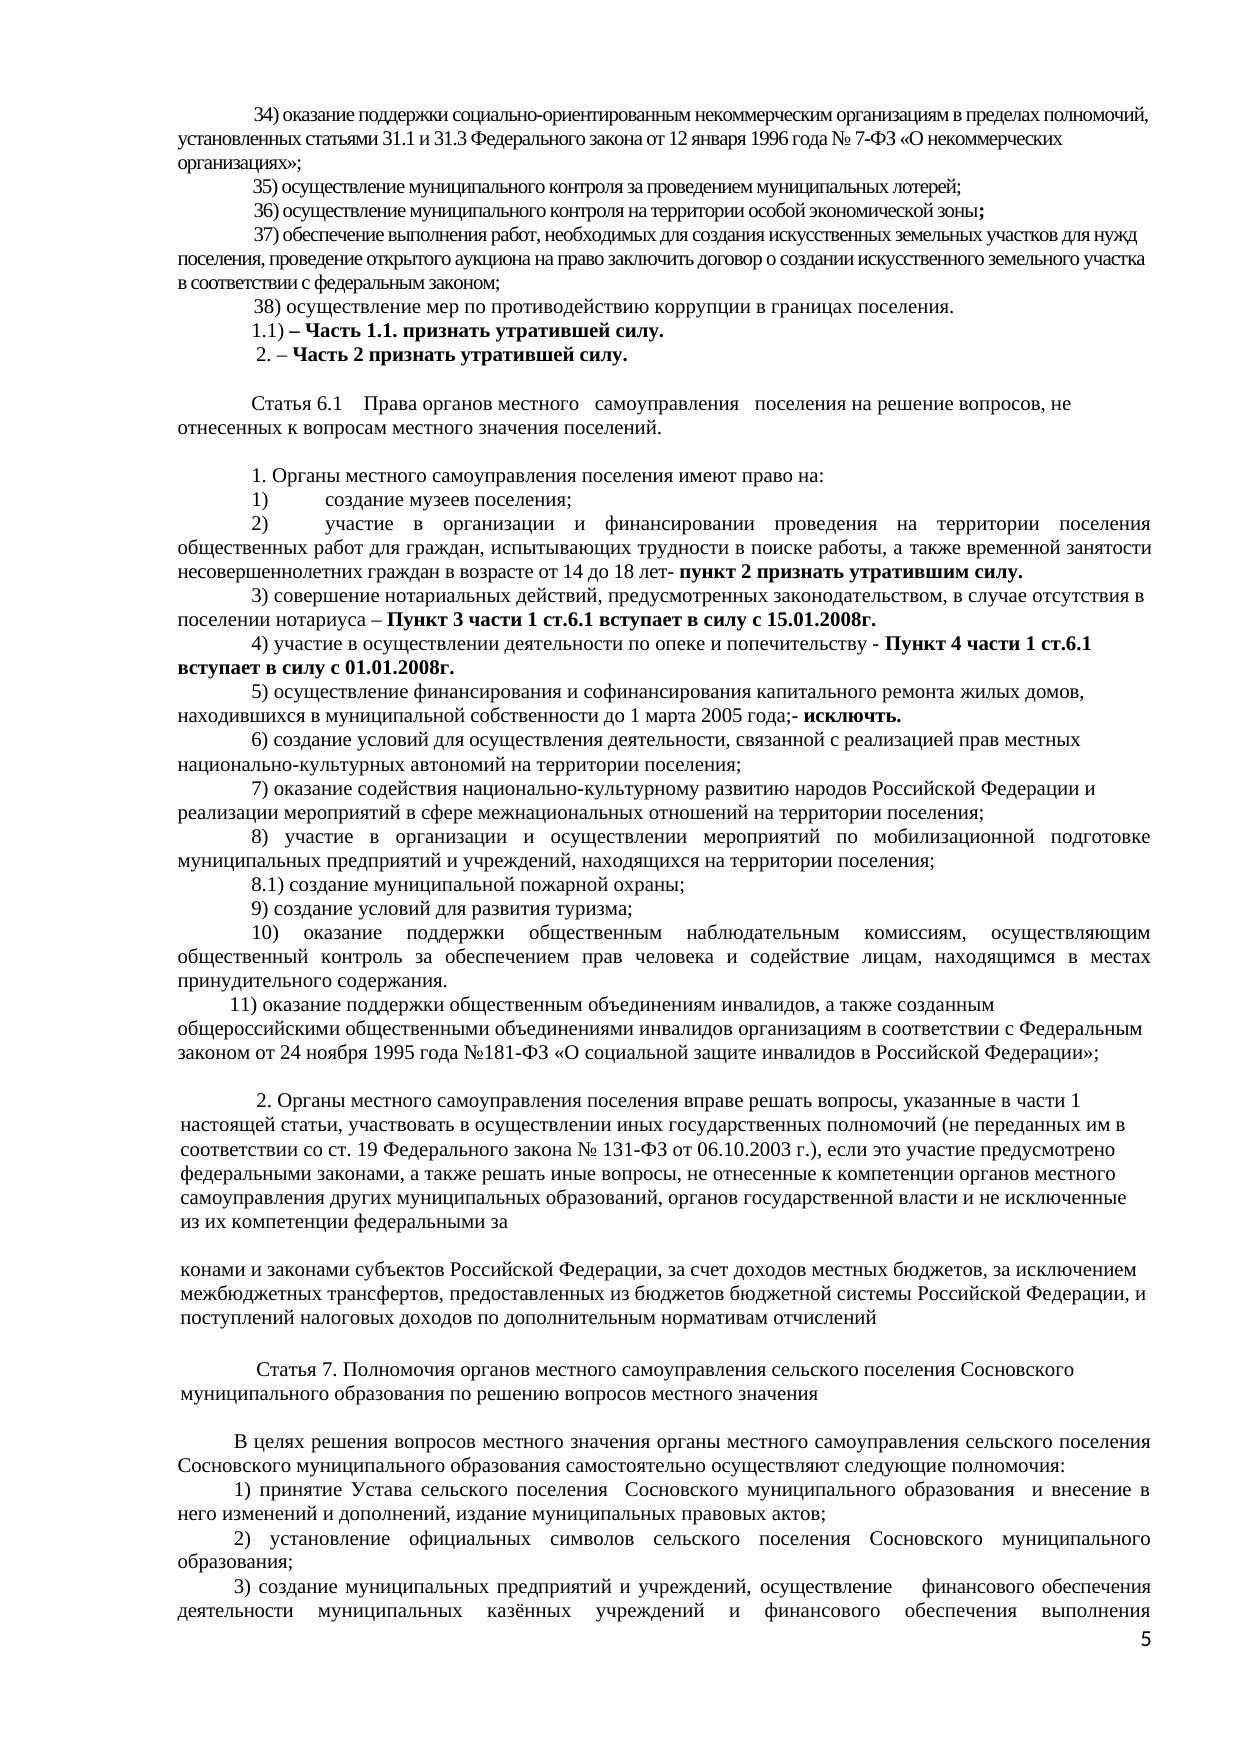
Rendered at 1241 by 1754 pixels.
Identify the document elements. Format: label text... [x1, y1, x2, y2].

text В целях решения вопросов местного значения органы местного самоуправления сельского поселения Сосновского муниципального образования самостоятельно осуществляют следующие полномочия: [177, 1429, 1152, 1477]
text 37) обеспечение выполнения работ, необходимых для создания искусственных земельных участков для нужд поселения, проведение открытого аукциона на право заключить договор о создании искусственного земельного участка в соответствии с федеральным законом; [177, 222, 1152, 294]
text 8.1) создание муниципальной пожарной охраны; [177, 872, 1152, 896]
text 2. – Часть 2 признать утратившей силу. [177, 342, 1152, 366]
text 10) оказание поддержки общественным наблюдательным комиссиям, осуществляющим общественный контроль за обеспечением прав человека и содействие лицам, находящимся в местах принудительного содержания. [177, 920, 1152, 992]
list участие в организации и финансировании проведения на территории поселения общественных работ для граждан, испытывающих трудности в поиске работы, а также временной занятости несовершеннолетних граждан в возрасте от 14 до 18 лет- пункт 2 признать утратившим силу. [177, 511, 1152, 583]
text 8) участие в организации и осуществлении мероприятий по мобилизационной подготовке муниципальных предприятий и учреждений, находящихся на территории поселения; [177, 824, 1152, 872]
text 5) осуществление финансирования и софинансирования капитального ремонта жилых домов, находившихся в муниципальной собственности до 1 марта 2005 года;- исключть. [177, 679, 1152, 727]
text 1) принятие Устава сельского поселения Сосновского муниципального образования и внесение в него изменений и дополнений, издание муниципальных правовых актов; [177, 1477, 1152, 1525]
text 1.1) – Часть 1.1. признать утратившей силу. [177, 318, 1152, 342]
text конами и законами субъектов Российской Федерации, за счет доходов местных бюджетов, за исключением межбюджетных трансфертов, предоставленных из бюджетов бюджетной системы Российской Федерации, и поступлений налоговых доходов по дополнительным нормативам отчислений [180, 1257, 1149, 1329]
text 34) оказание поддержки социально-ориентированным некоммерческим организациям в пределах полномочий, установленных статьями 31.1 и 31.3 Федерального закона от 12 января 1996 года № 7-ФЗ «О некоммерческих организациях»; [177, 102, 1152, 174]
text 4) участие в осуществлении деятельности по опеке и попечительству - Пункт 4 части 1 ст.6.1 вступает в силу с 01.01.2008г. [177, 631, 1152, 679]
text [177, 1573, 1152, 1622]
text 2) установление официальных символов сельского поселения Сосновского муниципального образования; [177, 1525, 1152, 1573]
text 9) создание условий для развития туризма; [177, 896, 1152, 920]
text 38) осуществление мер по противодействию коррупции в границах поселения. [177, 294, 1152, 318]
text 2. Органы местного самоуправления поселения вправе решать вопросы, указанные в части 1 настоящей статьи, участвовать в осуществлении иных государственных полномочий (не переданных им в соответствии со ст. 19 Федерального закона № 131-ФЗ от 06.10.2003 г.), если это участие предусмотрено федеральными законами, а также решать иные вопросы, не отнесенные к компетенции органов местного самоуправления других муниципальных образований, органов государственной власти и не исключенные из их компетенции федеральными за [180, 1088, 1149, 1233]
text 1. Органы местного самоуправления поселения имеют право на: [177, 463, 1152, 487]
text 36) осуществление муниципального контроля на территории особой экономической зоны; [177, 198, 1152, 222]
text 7) оказание содействия национально-культурному развитию народов Российской Федерации и реализации мероприятий в сфере межнациональных отношений на территории поселения; [177, 776, 1152, 824]
text 11) оказание поддержки общественным объединениям инвалидов, а также созданным общероссийскими общественными объединениями инвалидов организациям в соответствии с Федеральным законом от 24 ноября 1995 года №181-ФЗ «О социальной защите инвалидов в Российской Федерации»; [177, 992, 1152, 1064]
text 35) осуществление муниципального контроля за проведением муниципальных лотерей; [177, 174, 1152, 198]
text 6) создание условий для осуществления деятельности, связанной с реализацией прав местных национально-культурных автономий на территории поселения; [177, 727, 1152, 776]
text Статья 6.1 Права органов местного самоуправления поселения на решение вопросов, не отнесенных к вопросам местного значения поселений. [177, 391, 1152, 439]
list создание музеев поселения; [177, 487, 1152, 511]
text 3) совершение нотариальных действий, предусмотренных законодательством, в случае отсутствия в поселении нотариуса – Пункт 3 части 1 ст.6.1 вступает в силу с 15.01.2008г. [177, 583, 1152, 631]
text Статья 7. Полномочия органов местного самоуправления сельского поселения Сосновского муниципального образования по решению вопросов местного значения [180, 1357, 1149, 1405]
